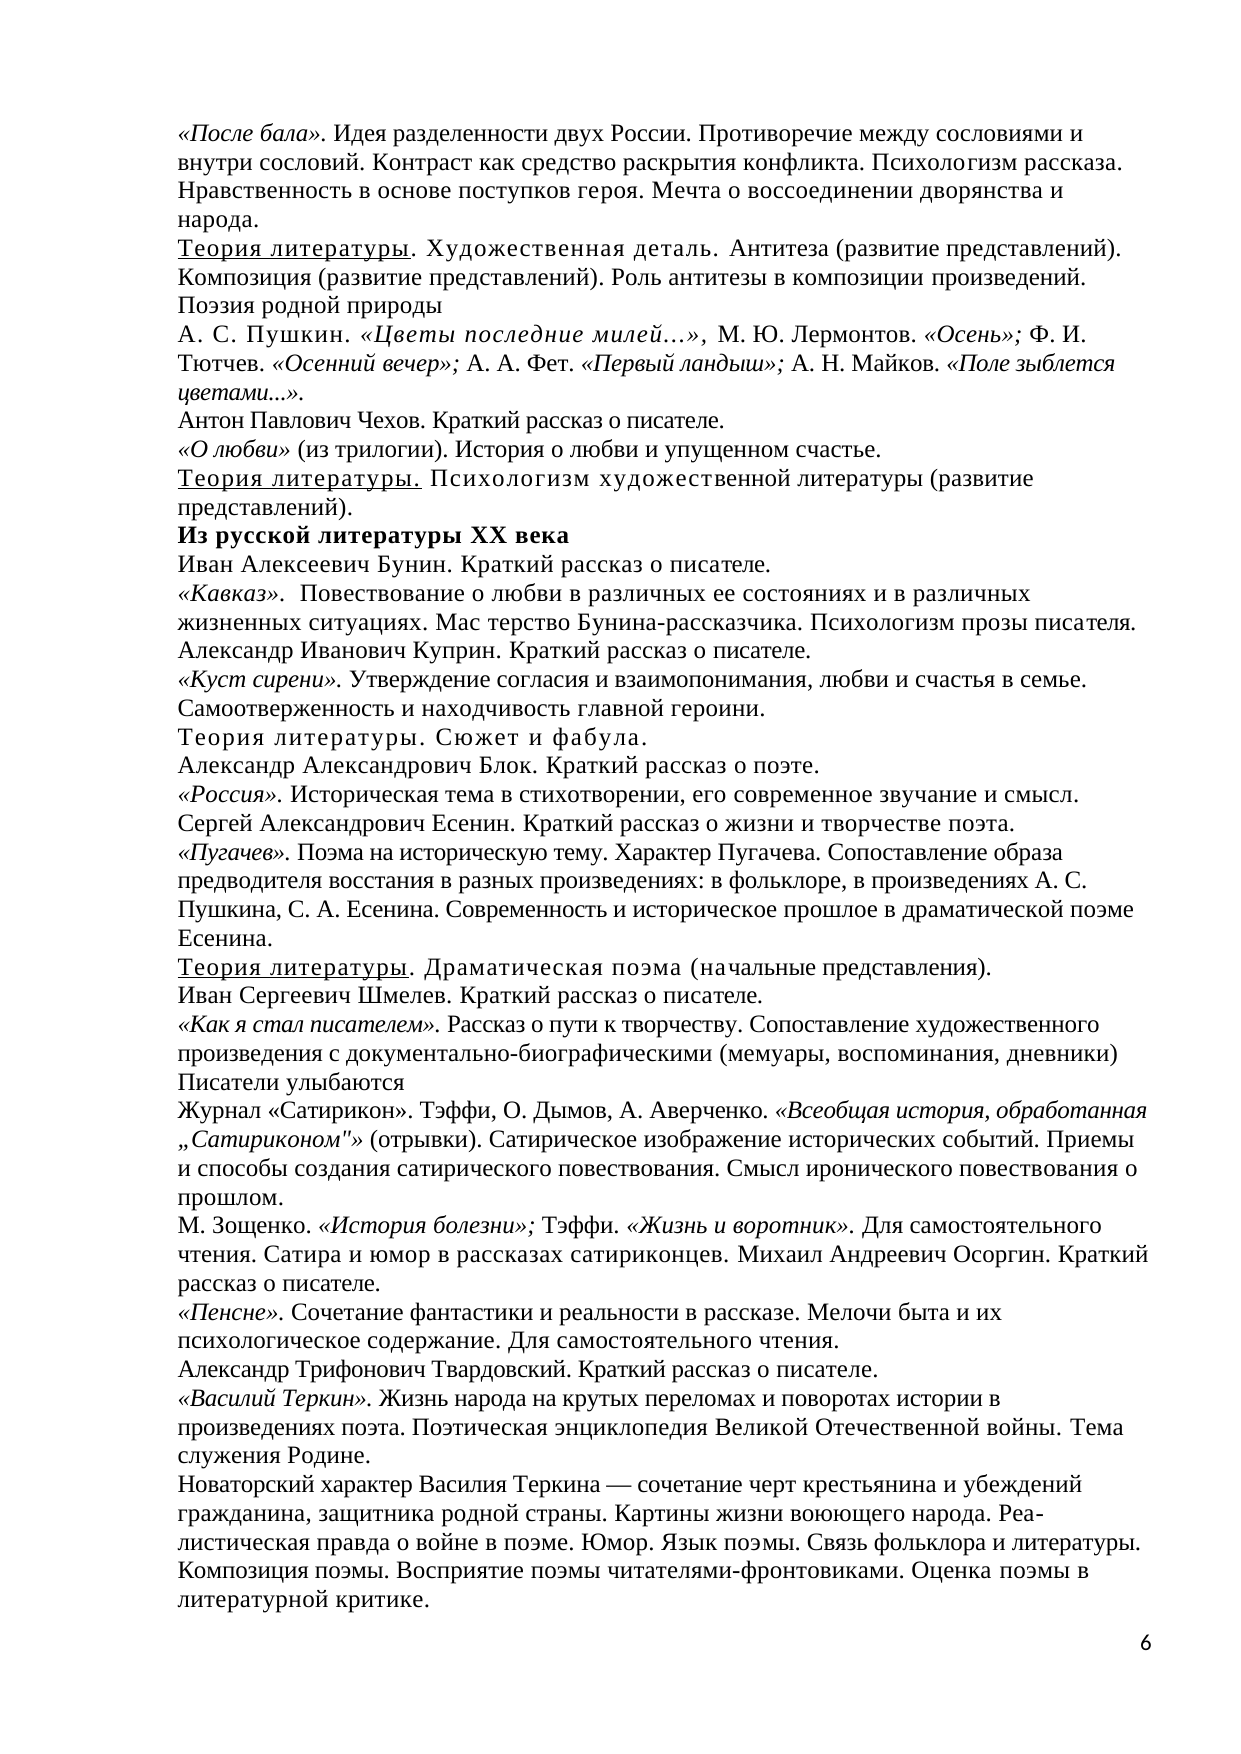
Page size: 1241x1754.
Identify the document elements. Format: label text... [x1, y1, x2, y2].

text Иван Сергеевич Шмелев. Краткий рассказ о писателе. [177, 981, 1152, 1009]
text Сергей Александрович Есенин. Краткий рассказ о жизни и творчестве поэта. [177, 808, 1152, 837]
text «О любви» (из трилогии). История о любви и упущенном счастье. [177, 434, 1152, 463]
text «Пугачев». Поэма на историческую тему. Характер Пугачева. Сопоставление образа предводителя восстания в разных произведениях: в фольклоре, в произведениях А. С. Пушкина, С. А. Есенина. Современность и историческое прошлое в драматической поэме Есенина. [177, 837, 1152, 952]
text М. Зощенко. «История болезни»; Тэффи. «Жизнь и воротник». Для самостоятельного чтения. Сатира и юмор в рассказах сатириконцев. Михаил Андреевич Осоргин. Краткий рассказ о писателе. [177, 1211, 1152, 1297]
text Поэзия родной природы [177, 291, 1152, 319]
text «Пенсне». Сочетание фантастики и реальности в рассказе. Мелочи быта и их психологическое содержание. Для самостоятельного чтения. [177, 1297, 1152, 1354]
text Теория литературы. Сюжет и фабула. [177, 722, 1152, 751]
text «Россия». Историческая тема в стихотворении, его современное звучание и смысл. [177, 779, 1152, 808]
text Журнал «Сатирикон». Тэффи, О. Дымов, А. Аверченко. «Всеобщая история, обработанная „Сатириконом"» (отрывки). Сатирическое изображение исторических событий. Приемы и способы создания сатирического повествования. Смысл иронического повествования о прошлом. [177, 1096, 1152, 1211]
text «После бала». Идея разделенности двух России. Противоречие между сословиями и внутри сословий. Контраст как средство раскрытия конфликта. Психологизм рассказа. Нравственность в основе поступков героя. Мечта о воссоединении дворянства и народа. [177, 118, 1152, 233]
text Иван Алексеевич Бунин. Краткий рассказ о писателе. [177, 549, 1152, 578]
text «Как я стал писателем». Рассказ о пути к творчеству. Сопоставление художественного произведения с документально-биографическими (мемуары, воспоминания, дневники) Писатели улыбаются [177, 1009, 1152, 1096]
text Из русской литературы XX века [177, 521, 1152, 549]
text Александр Трифонович Твардовский. Краткий рассказ о писателе. [177, 1354, 1152, 1383]
text Новаторский характер Василия Теркина — сочетание черт крестьянина и убеждений гражданина, защитника родной страны. Картины жизни воюющего народа. Реалистическая правда о войне в поэме. Юмор. Язык поэмы. Связь фольклора и литературы. Композиция поэмы. Восприятие поэмы читателями-фронтовиками. Оценка поэмы в литературной критике. [177, 1469, 1152, 1613]
text Александр Иванович Куприн. Краткий рассказ о писателе. [177, 636, 1152, 664]
text Антон Павлович Чехов. Краткий рассказ о писателе. [177, 406, 1152, 434]
text «Василий Теркин». Жизнь народа на крутых переломах и поворотах истории в произведениях поэта. Поэтическая энциклопедия Великой Отечественной войны. Тема служения Родине. [177, 1383, 1152, 1469]
text «Кавказ». Повествование о любви в различных ее состояниях и в различных жизненных ситуациях. Мас терство Бунина-рассказчика. Психологизм прозы писателя. [177, 578, 1152, 636]
text Александр Александрович Блок. Краткий рассказ о поэте. [177, 751, 1152, 779]
text «Куст сирени». Утверждение согласия и взаимопонимания, любви и счастья в семье. Самоотверженность и находчивость главной героини. [177, 664, 1152, 722]
text Теория литературы. Психологизм художественной литературы (развитие представлений). [177, 463, 1152, 521]
text А. С. Пушкин. «Цветы последние милей...», М. Ю. Лермонтов. «Осень»; Ф. И. Тютчев. «Осенний вечер»; А. А. Фет. «Первый ландыш»; А. Н. Майков. «Поле зыблется цветами...». [177, 319, 1152, 406]
text Теория литературы. Драматическая поэма (начальные представления). [177, 952, 1152, 981]
text Теория литературы. Художественная деталь. Антитеза (развитие представлений). Композиция (развитие представлений). Роль антитезы в композиции произведений. [177, 233, 1152, 291]
